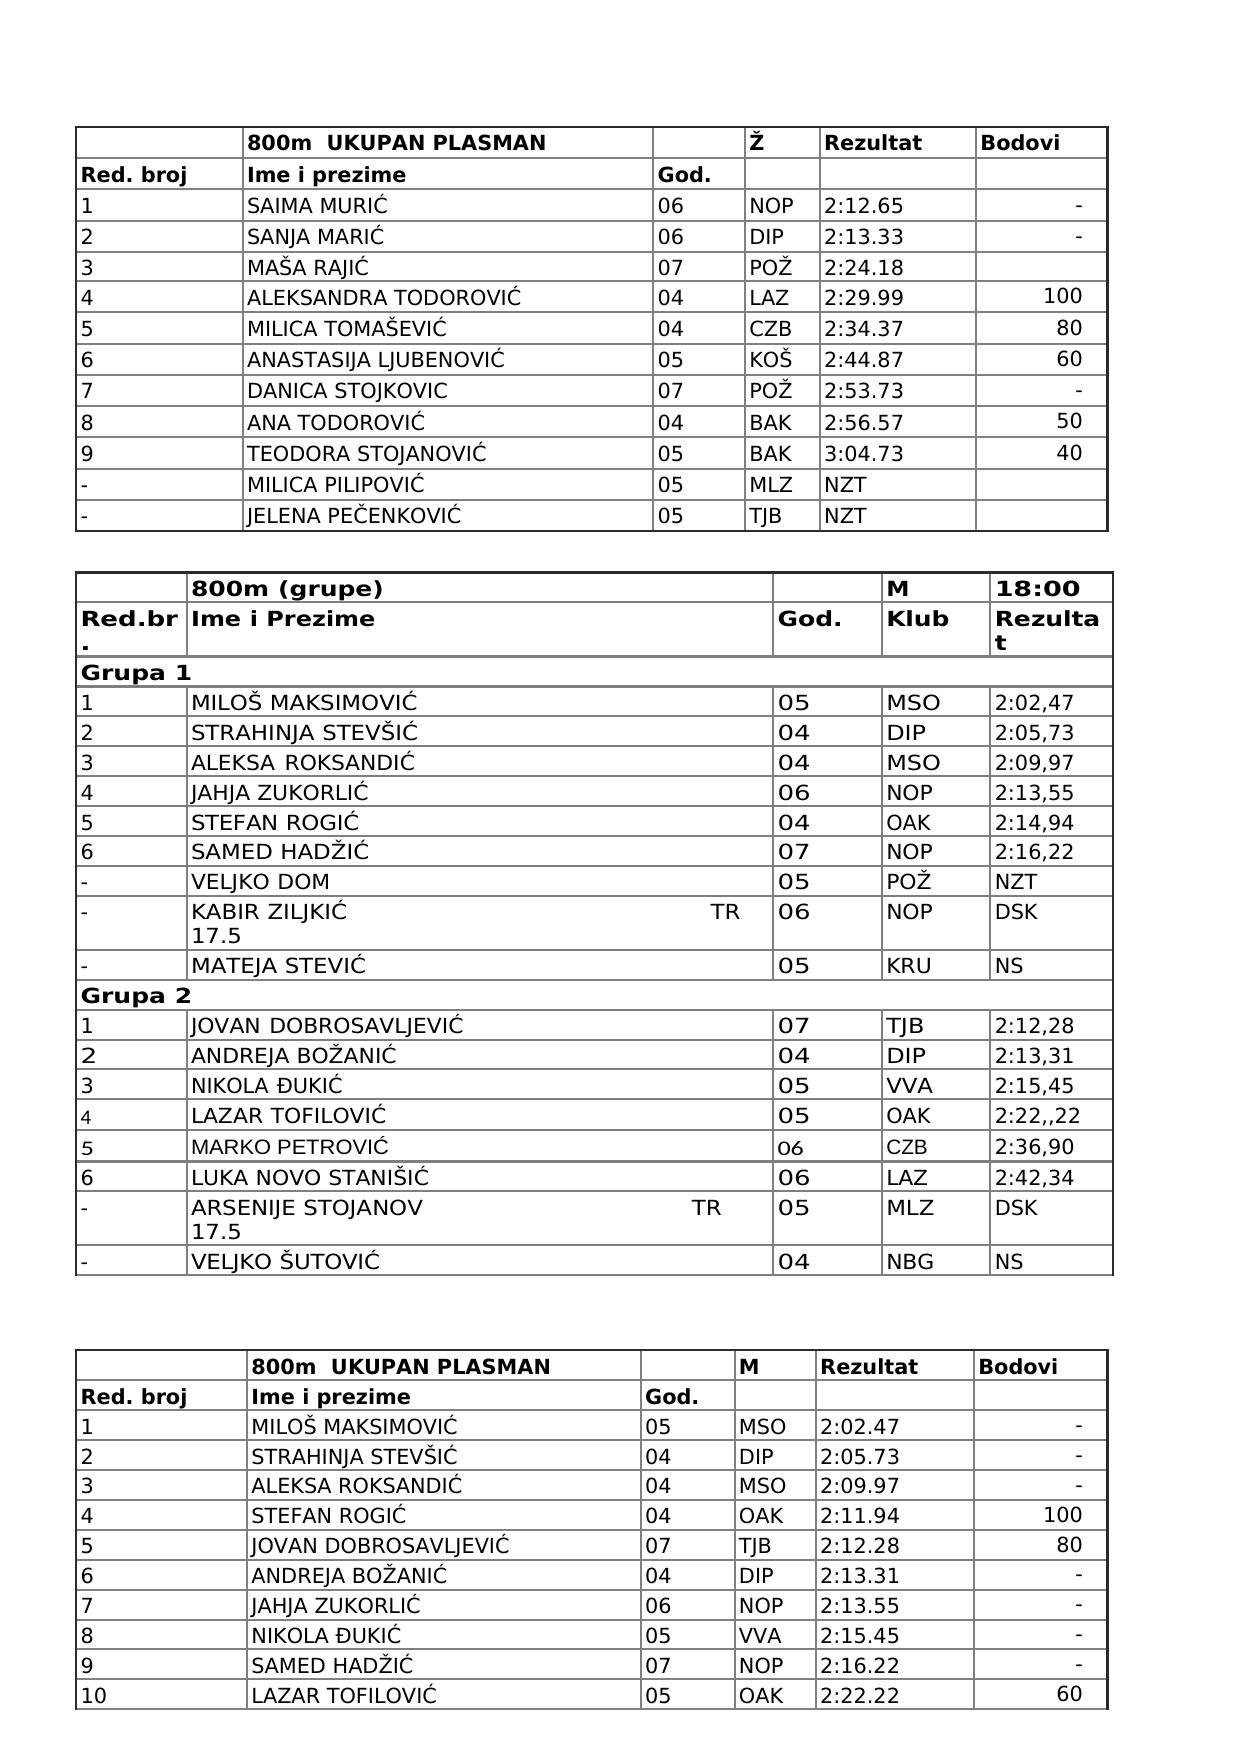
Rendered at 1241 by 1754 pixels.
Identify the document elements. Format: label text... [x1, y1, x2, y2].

table_cell NOP [736, 1591, 815, 1618]
table_cell - [77, 470, 242, 499]
table_cell NIKOLA ĐUKIĆ [188, 1070, 772, 1098]
table_cell STRAHINJA STEVŠIĆ [188, 717, 772, 745]
table_cell LAZAR TOFILOVIĆ [248, 1680, 640, 1708]
table_cell 5 [77, 1131, 186, 1160]
table_header M [883, 574, 989, 601]
table_cell NOP [736, 1650, 815, 1678]
table_cell 5 [77, 807, 186, 835]
table_cell VVA [736, 1621, 815, 1648]
table_cell Grupa 1 [77, 658, 1112, 685]
table_cell STRAHINJA STEVŠIĆ [248, 1441, 640, 1469]
table_cell STEFAN ROGIĆ [188, 807, 772, 835]
table_cell MLZ [883, 1192, 989, 1244]
table_cell DIP [736, 1561, 815, 1588]
table_cell 2:22.22 [817, 1680, 973, 1708]
table_cell 05 [654, 501, 744, 530]
table_cell 05 [774, 1070, 881, 1098]
table_cell [746, 159, 819, 188]
table_cell 07 [654, 376, 744, 405]
table_cell 2:13,31 [991, 1041, 1112, 1068]
table_cell NZT [821, 501, 975, 530]
table_cell 2 [77, 1041, 186, 1068]
table_cell - [77, 501, 242, 530]
table_header 800m UKUPAN PLASMAN [248, 1351, 640, 1379]
table_cell 05 [774, 1192, 881, 1244]
table_cell 80 [977, 313, 1106, 342]
table_header 800m UKUPAN PLASMAN [244, 128, 652, 157]
table_cell - [977, 222, 1106, 251]
table_cell NS [991, 951, 1112, 979]
table_cell NBG [883, 1246, 989, 1274]
table_cell 06 [654, 190, 744, 219]
table_cell ANDREJA BOŽANIĆ [188, 1041, 772, 1068]
table_cell Grupa 2 [77, 981, 1112, 1008]
table_cell 2 [77, 717, 186, 745]
table_cell 100 [977, 282, 1106, 311]
table_cell JELENA PEČENKOVIĆ [244, 501, 652, 530]
table_cell 2:11.94 [817, 1501, 973, 1529]
table_cell [736, 1381, 815, 1409]
table_cell 6 [77, 1561, 246, 1588]
table_cell NOP [746, 190, 819, 219]
table_cell NOP [883, 837, 989, 865]
table_cell Red. broj [77, 1381, 246, 1409]
table_cell - [975, 1411, 1106, 1439]
table_cell LAZ [746, 282, 819, 311]
table_cell 2:13.33 [821, 222, 975, 251]
table_cell 07 [642, 1531, 734, 1559]
table_header [77, 128, 242, 157]
table_cell 2:12,28 [991, 1011, 1112, 1038]
table_cell 05 [774, 688, 881, 715]
table_cell 1 [77, 688, 186, 715]
table_cell 2:05.73 [817, 1441, 973, 1469]
table_cell 06 [774, 777, 881, 805]
table_cell OAK [736, 1501, 815, 1529]
table_cell 3 [77, 1471, 246, 1499]
table_cell NS [991, 1246, 1112, 1274]
table_cell 05 [774, 867, 881, 894]
table_cell Rezultat [991, 603, 1112, 655]
table_cell 3 [77, 253, 242, 280]
table_cell KOŠ [746, 345, 819, 374]
table_cell 100 [975, 1501, 1106, 1529]
table_cell 05 [642, 1621, 734, 1648]
table_cell 2:56.57 [821, 407, 975, 436]
table_cell 3:04.73 [821, 438, 975, 467]
table_cell 2:02,47 [991, 688, 1112, 715]
table_cell 2:13.31 [817, 1561, 973, 1588]
table_cell [977, 253, 1106, 280]
table_cell KABIR ZILJKIĆ TR 17.5 [188, 897, 772, 949]
table_cell MLZ [746, 470, 819, 499]
table_cell CZB [883, 1131, 989, 1160]
table_cell 6 [77, 345, 242, 374]
table_cell MSO [883, 688, 989, 715]
table_cell MSO [883, 747, 989, 775]
table_cell JAHJA ZUKORLIĆ [188, 777, 772, 805]
table_header Ž [746, 128, 819, 157]
table_cell MILOŠ MAKSIMOVIĆ [248, 1411, 640, 1439]
table_cell TJB [883, 1011, 989, 1038]
table_cell 2:09,97 [991, 747, 1112, 775]
table_cell LAZAR TOFILOVIĆ [188, 1100, 772, 1129]
table_cell 40 [977, 438, 1106, 467]
table_cell ANDREJA BOŽANIĆ [248, 1561, 640, 1588]
table_cell TJB [736, 1531, 815, 1559]
table_header [642, 1351, 734, 1379]
table_cell 04 [642, 1561, 734, 1588]
table_cell 05 [654, 470, 744, 499]
table_header Rezultat [821, 128, 975, 157]
table_cell Ime i Prezime [188, 603, 772, 655]
table_cell 04 [774, 807, 881, 835]
table_cell 2:09.97 [817, 1471, 973, 1499]
table_cell - [977, 376, 1106, 405]
table_cell 07 [774, 837, 881, 865]
table_cell ANASTASIJA LJUBENOVIĆ [244, 345, 652, 374]
table_cell 2:12.28 [817, 1531, 973, 1559]
table_cell 06 [774, 1131, 881, 1160]
table_cell 04 [654, 313, 744, 342]
table_cell DANICA STOJKOVIC [244, 376, 652, 405]
table_cell 05 [654, 438, 744, 467]
table_cell 04 [774, 1246, 881, 1274]
table_cell 07 [774, 1011, 881, 1038]
table_cell Klub [883, 603, 989, 655]
table_cell 05 [774, 951, 881, 979]
table_cell 04 [654, 407, 744, 436]
table_cell 3 [77, 747, 186, 775]
table_cell 07 [654, 253, 744, 280]
table_cell 05 [642, 1680, 734, 1708]
table_cell 2:42,34 [991, 1163, 1112, 1190]
table_cell DIP [746, 222, 819, 251]
table_header [654, 128, 744, 157]
table_cell OAK [883, 807, 989, 835]
table_cell 2:15,45 [991, 1070, 1112, 1098]
table_cell LAZ [883, 1163, 989, 1190]
table_cell God. [642, 1381, 734, 1409]
table_cell 2:22,,22 [991, 1100, 1112, 1129]
table_cell 2 [77, 222, 242, 251]
table_cell MSO [736, 1411, 815, 1439]
table_cell DSK [991, 1192, 1112, 1244]
table_cell 2:15.45 [817, 1621, 973, 1648]
table_cell 2:24.18 [821, 253, 975, 280]
table_cell 05 [642, 1411, 734, 1439]
table_cell VELJKO DOM [188, 867, 772, 894]
table_cell NZT [991, 867, 1112, 894]
table_cell 2:14,94 [991, 807, 1112, 835]
table_cell 05 [774, 1100, 881, 1129]
table_cell MARKO PETROVIĆ [188, 1131, 772, 1160]
table_cell 2:44.87 [821, 345, 975, 374]
table_cell Red. broj [77, 159, 242, 188]
table_cell [821, 159, 975, 188]
table_cell JAHJA ZUKORLIĆ [248, 1591, 640, 1618]
table_cell STEFAN ROGIĆ [248, 1501, 640, 1529]
table_cell God. [774, 603, 881, 655]
table_cell LUKA NOVO STANIŠIĆ [188, 1163, 772, 1190]
table_cell NOP [883, 897, 989, 949]
table_cell [975, 1381, 1106, 1409]
table_cell 2:05,73 [991, 717, 1112, 745]
table_cell 4 [77, 1501, 246, 1529]
table_cell 8 [77, 1621, 246, 1648]
table_cell 04 [774, 747, 881, 775]
table_cell 6 [77, 837, 186, 865]
table_cell 1 [77, 1411, 246, 1439]
table_header [77, 1351, 246, 1379]
table_cell POŽ [746, 253, 819, 280]
table_cell 05 [654, 345, 744, 374]
table_cell JOVAN DOBROSAVLJEVIĆ [188, 1011, 772, 1038]
table_cell 8 [77, 407, 242, 436]
table_header 800m (grupe) [188, 574, 772, 601]
table_cell 60 [975, 1680, 1106, 1708]
table_cell 2:16.22 [817, 1650, 973, 1678]
table_cell DIP [736, 1441, 815, 1469]
table_header M [736, 1351, 815, 1379]
table_cell POŽ [746, 376, 819, 405]
table_cell 4 [77, 1100, 186, 1129]
table_cell 4 [77, 282, 242, 311]
table_cell ALEKSA ROKSANDIĆ [248, 1471, 640, 1499]
table_cell 60 [977, 345, 1106, 374]
table_cell 2:02.47 [817, 1411, 973, 1439]
table_cell 07 [642, 1650, 734, 1678]
table_cell - [77, 1192, 186, 1244]
table_cell ANA TODOROVIĆ [244, 407, 652, 436]
table_header Bodovi [975, 1351, 1106, 1379]
table_cell [977, 159, 1106, 188]
table_cell OAK [736, 1680, 815, 1708]
table_cell DSK [991, 897, 1112, 949]
table_cell 9 [77, 1650, 246, 1678]
table_cell NIKOLA ĐUKIĆ [248, 1621, 640, 1648]
table_cell - [975, 1471, 1106, 1499]
table_header [77, 574, 186, 601]
table_cell 04 [774, 717, 881, 745]
table_cell 5 [77, 1531, 246, 1559]
table_cell [977, 501, 1106, 530]
table_cell 80 [975, 1531, 1106, 1559]
table_cell MAŠA RAJIĆ [244, 253, 652, 280]
table_cell 06 [774, 1163, 881, 1190]
table_cell MILICA PILIPOVIĆ [244, 470, 652, 499]
table_cell BAK [746, 407, 819, 436]
table_cell 5 [77, 313, 242, 342]
table_cell BAK [746, 438, 819, 467]
table_cell VELJKO ŠUTOVIĆ [188, 1246, 772, 1274]
table_cell VVA [883, 1070, 989, 1098]
table_cell NZT [821, 470, 975, 499]
table_cell 04 [654, 282, 744, 311]
table_header 18:00 [991, 574, 1112, 601]
table_cell 04 [642, 1501, 734, 1529]
table_cell POŽ [883, 867, 989, 894]
table_cell - [77, 897, 186, 949]
table_cell 04 [774, 1041, 881, 1068]
table_cell DIP [883, 1041, 989, 1068]
table_cell SAIMA MURIĆ [244, 190, 652, 219]
table_cell 1 [77, 190, 242, 219]
table_cell MSO [736, 1471, 815, 1499]
table_cell - [975, 1621, 1106, 1648]
table_cell 9 [77, 438, 242, 467]
table_cell [977, 470, 1106, 499]
table_cell 7 [77, 376, 242, 405]
table_header Rezultat [817, 1351, 973, 1379]
table_cell 2:36,90 [991, 1131, 1112, 1160]
table_cell Red.br. [77, 603, 186, 655]
table_cell 06 [642, 1591, 734, 1618]
table_cell SAMED HADŽIĆ [188, 837, 772, 865]
table_header [774, 574, 881, 601]
table_cell - [975, 1441, 1106, 1469]
table_cell OAK [883, 1100, 989, 1129]
table_cell SANJA MARIĆ [244, 222, 652, 251]
table_cell TEODORA STOJANOVIĆ [244, 438, 652, 467]
table_cell ALEKSANDRA TODOROVIĆ [244, 282, 652, 311]
table_cell God. [654, 159, 744, 188]
table_cell NOP [883, 777, 989, 805]
table_cell 2:53.73 [821, 376, 975, 405]
table_cell 2:13,55 [991, 777, 1112, 805]
table_cell 7 [77, 1591, 246, 1618]
table_cell 2 [77, 1441, 246, 1469]
table_cell MILOŠ MAKSIMOVIĆ [188, 688, 772, 715]
table_cell CZB [746, 313, 819, 342]
table_cell - [975, 1591, 1106, 1618]
table_cell Ime i prezime [248, 1381, 640, 1409]
table_cell 1 [77, 1011, 186, 1038]
table_cell - [77, 867, 186, 894]
table_cell TJB [746, 501, 819, 530]
table_cell 2:12.65 [821, 190, 975, 219]
table_cell - [977, 190, 1106, 219]
table_cell - [77, 951, 186, 979]
table_cell 2:13.55 [817, 1591, 973, 1618]
table_cell 2:29.99 [821, 282, 975, 311]
table_cell 6 [77, 1163, 186, 1190]
table_cell - [77, 1246, 186, 1274]
table_cell JOVAN DOBROSAVLJEVIĆ [248, 1531, 640, 1559]
table_cell - [975, 1650, 1106, 1678]
table_cell 06 [654, 222, 744, 251]
table_cell - [975, 1561, 1106, 1588]
table_cell ARSENIJE STOJANOV TR 17.5 [188, 1192, 772, 1244]
table_cell DIP [883, 717, 989, 745]
table_cell Ime i prezime [244, 159, 652, 188]
table_cell SAMED HADŽIĆ [248, 1650, 640, 1678]
table_cell ALEKSA ROKSANDIĆ [188, 747, 772, 775]
table_cell [817, 1381, 973, 1409]
table_cell KRU [883, 951, 989, 979]
table_cell 3 [77, 1070, 186, 1098]
table_cell MILICA TOMAŠEVIĆ [244, 313, 652, 342]
table_cell 04 [642, 1471, 734, 1499]
table_cell 4 [77, 777, 186, 805]
table_cell 2:34.37 [821, 313, 975, 342]
table_cell 2:16,22 [991, 837, 1112, 865]
table_cell 50 [977, 407, 1106, 436]
table_cell 06 [774, 897, 881, 949]
table_cell 10 [77, 1680, 246, 1708]
table_header Bodovi [977, 128, 1106, 157]
table_cell 04 [642, 1441, 734, 1469]
table_cell MATEJA STEVIĆ [188, 951, 772, 979]
